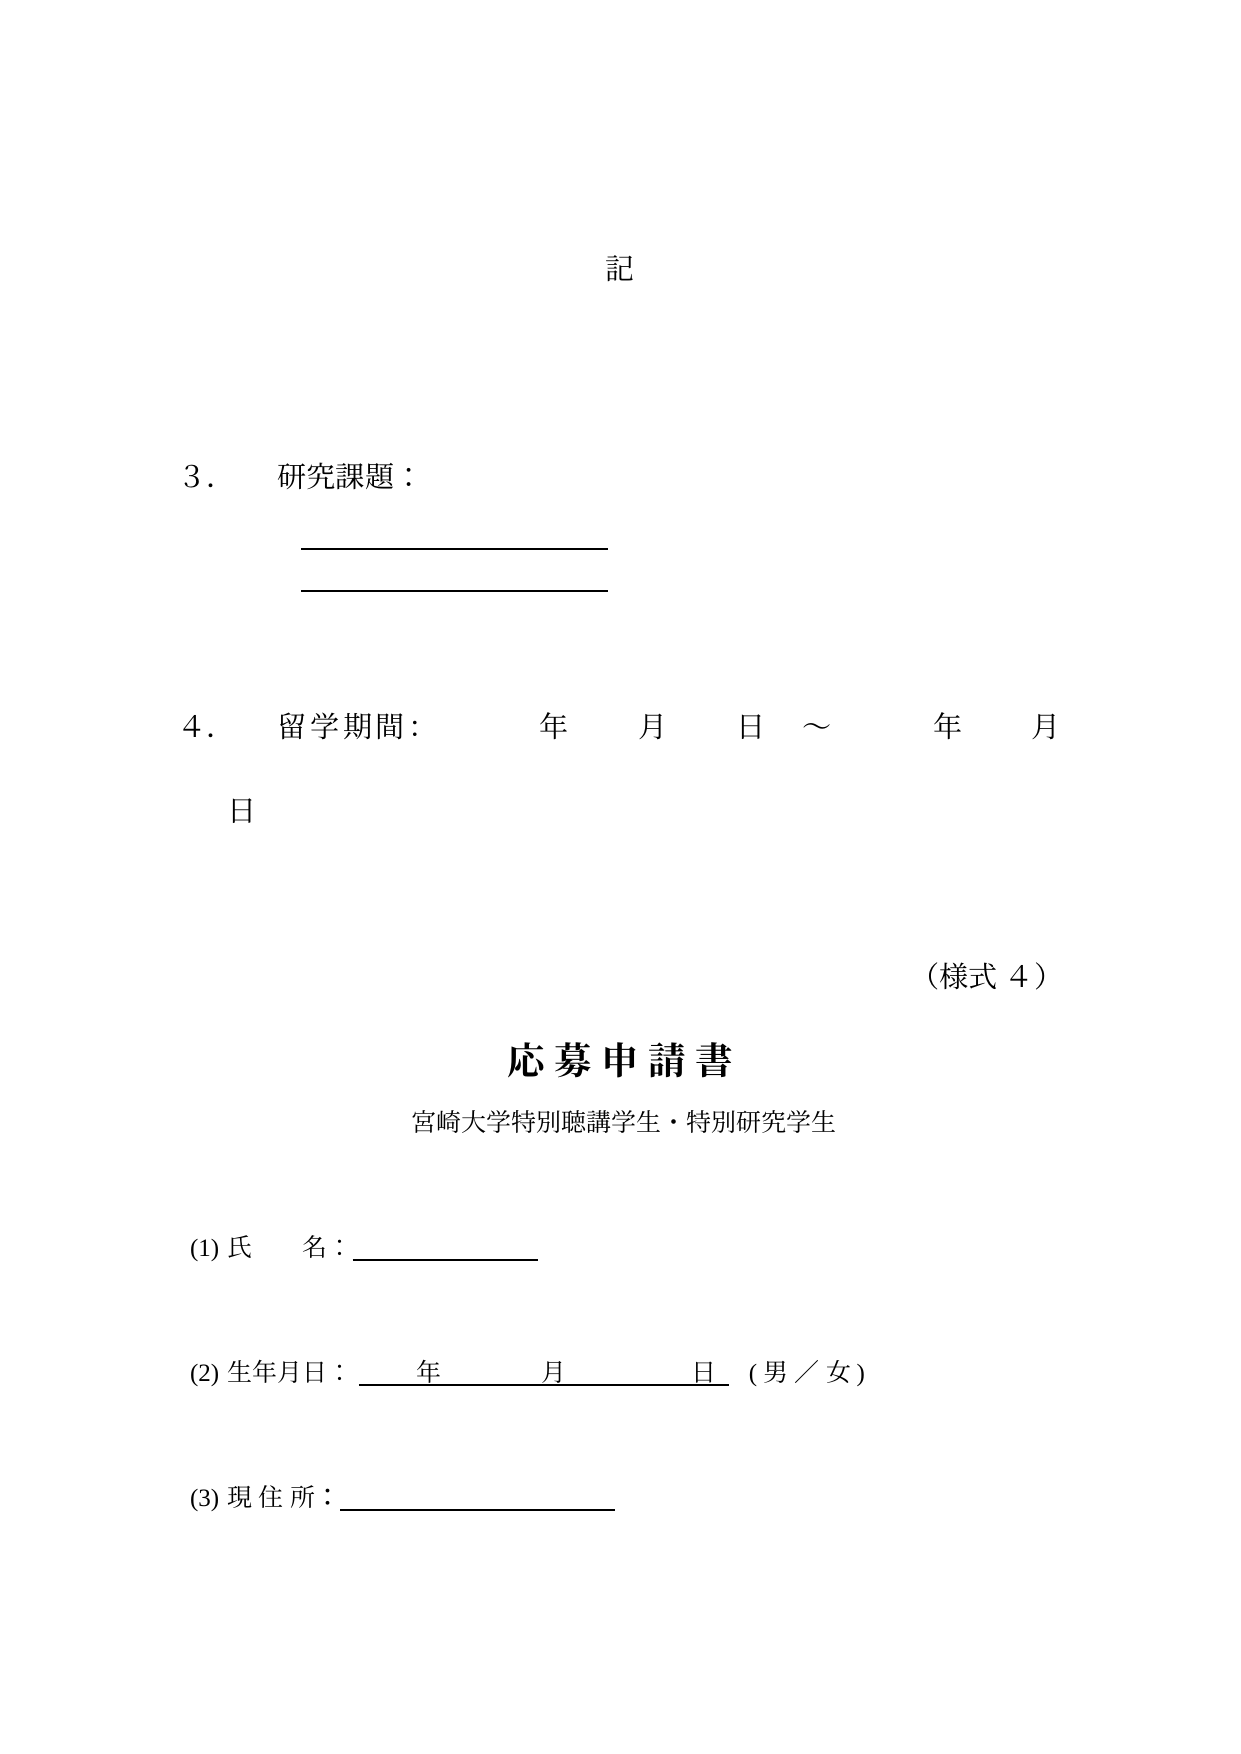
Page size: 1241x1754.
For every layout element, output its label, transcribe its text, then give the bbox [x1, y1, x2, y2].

text （様式 ４） [177, 933, 1063, 1017]
title 応 募 申 請 書 [177, 1017, 1063, 1100]
text 宮崎大学特別聴講学生・特別研究学生 [177, 1100, 1063, 1142]
list 氏 名： [190, 1225, 1063, 1267]
list 生年月日： 年 月 日 ( 男 ／ 女 ) [190, 1350, 1063, 1392]
list 研究課題： [177, 433, 1063, 517]
list 現 住 所： [190, 1475, 1063, 1517]
list 留学期間： 年 月 日 〜 年 月 日 [177, 683, 1063, 850]
subtitle 記 [177, 225, 1063, 308]
